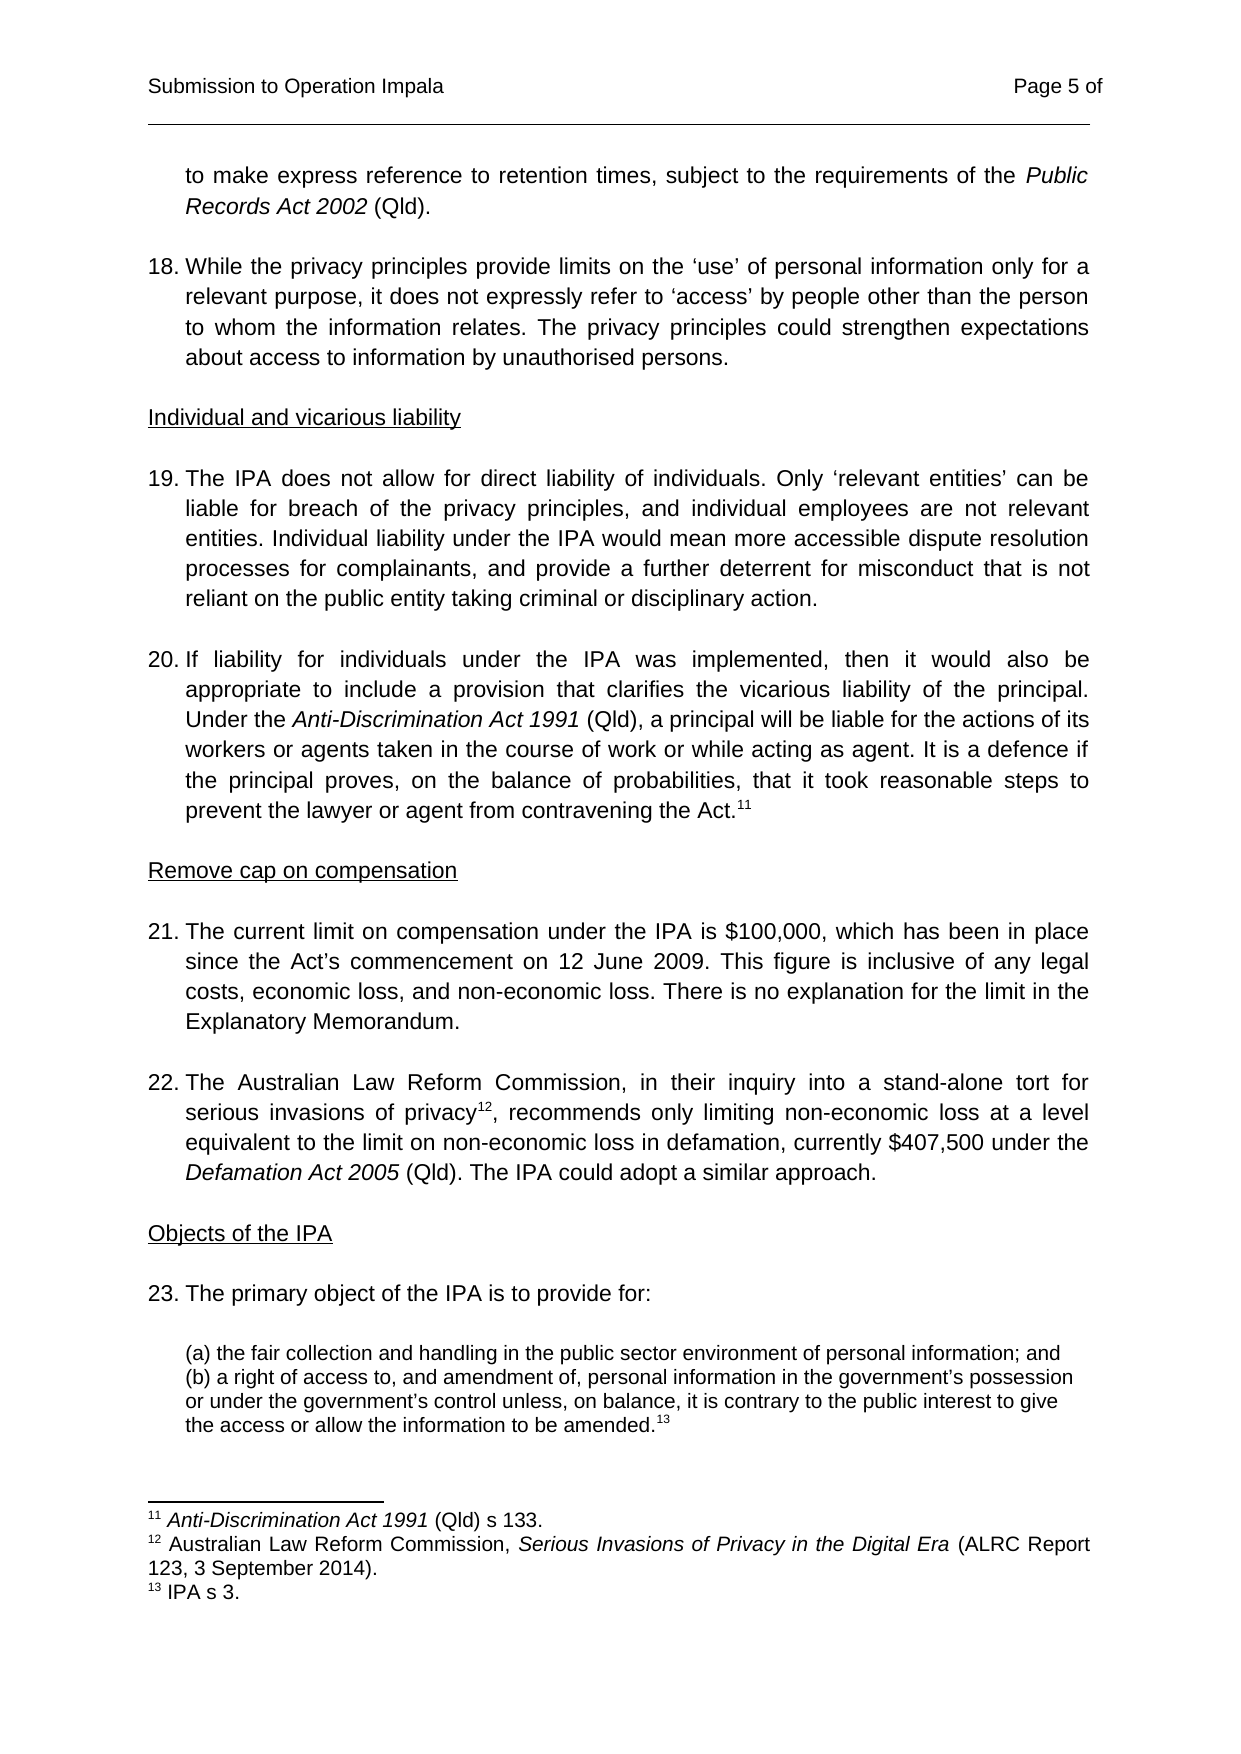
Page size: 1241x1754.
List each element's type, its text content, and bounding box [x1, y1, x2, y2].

list The primary object of the IPA is to provide for: [148, 1280, 1090, 1307]
text Individual and vicarious liability [148, 404, 1090, 431]
text Remove cap on compensation [148, 857, 1090, 884]
list The Australian Law Reform Commission, in their inquiry into a stand-alone tort for serious invasions of privacy, recommends only limiting non-economic loss at a level equivalent to the limit on non-economic loss in defamation, currently $407,500 under the Defamation Act 2005 (Qld). The IPA could adopt a similar approach. [148, 1069, 1090, 1186]
list The current limit on compensation under the IPA is $100,000, which has been in place since the Act’s commencement on 12 June 2009. This figure is inclusive of any legal costs, economic loss, and non-economic loss. There is no explanation for the limit in the Explanatory Memorandum. [148, 918, 1090, 1035]
list (b) a right of access to, and amendment of, personal information in the government’s possession or under the government’s control unless, on balance, it is contrary to the public interest to give the access or allow the information to be amended. [185, 1364, 1090, 1436]
list The IPA does not allow for direct liability of individuals. Only ‘relevant entities’ can be liable for breach of the privacy principles, and individual employees are not relevant entities. Individual liability under the IPA would mean more accessible dispute resolution processes for complainants, and provide a further deterrent for misconduct that is not reliant on the public entity taking criminal or disciplinary action. [148, 464, 1090, 612]
list (a) the fair collection and handling in the public sector environment of personal information; and [185, 1341, 1090, 1364]
list If liability for individuals under the IPA was implemented, then it would also be appropriate to include a provision that clarifies the vicarious liability of the principal. Under the Anti-Discrimination Act 1991 (Qld), a principal will be liable for the actions of its workers or agents taken in the course of work or while acting as agent. It is a defence if the principal proves, on the balance of probabilities, that it took reasonable steps to prevent the lawyer or agent from contravening the Act. [148, 646, 1090, 823]
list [148, 162, 1090, 219]
text Objects of the IPA [148, 1220, 1090, 1246]
list While the privacy principles provide limits on the ‘use’ of personal information only for a relevant purpose, it does not expressly refer to ‘access’ by people other than the person to whom the information relates. The privacy principles could strengthen expectations about access to information by unauthorised persons. [148, 253, 1090, 370]
